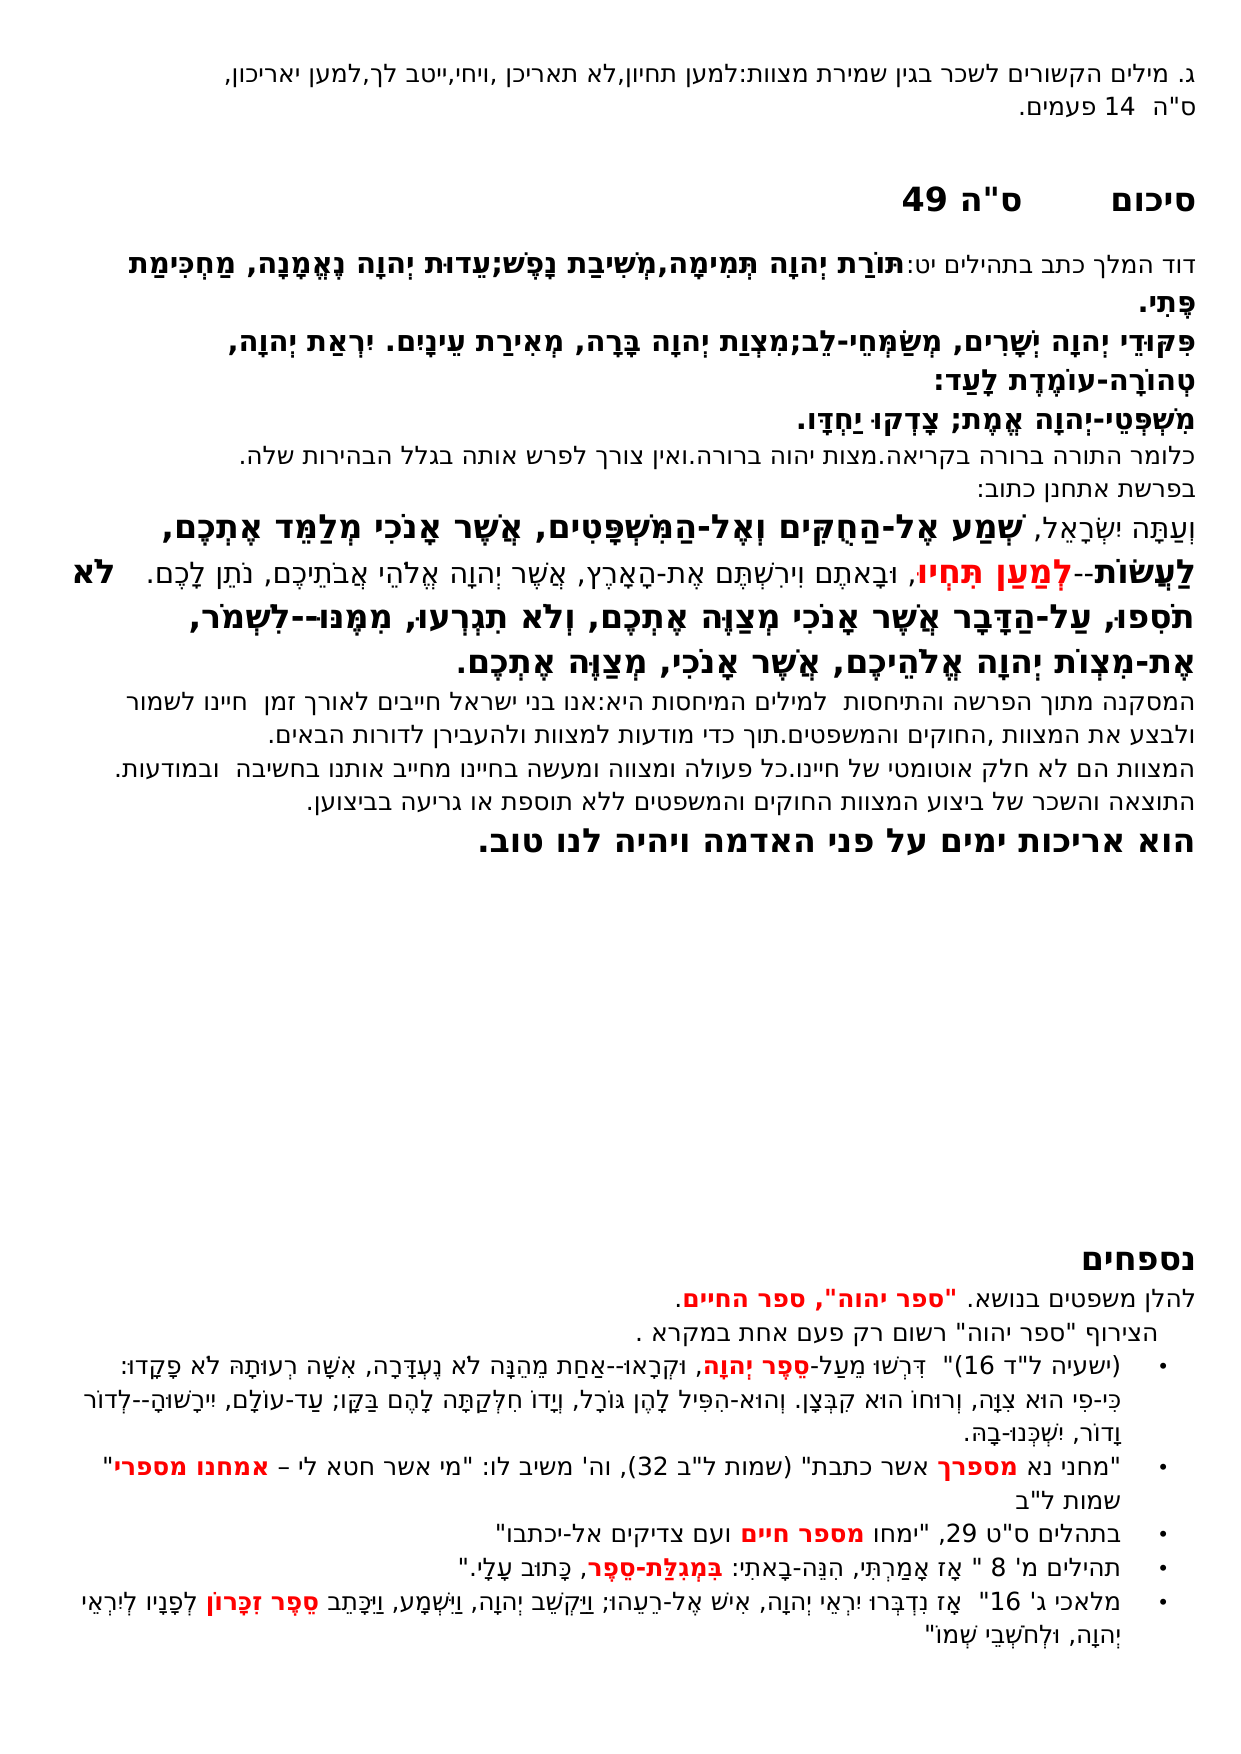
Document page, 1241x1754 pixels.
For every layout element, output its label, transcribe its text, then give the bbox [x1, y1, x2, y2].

text וְעַתָּה יִשְׂרָאֵל, שְׁמַע אֶל-הַחֻקִּים וְאֶל-הַמִּשְׁפָּטִים, אֲשֶׁר אָנֹכִי מְלַמֵּד אֶתְכֶם, לַעֲשׂוֹת--לְמַעַן תִּחְיוּ, וּבָאתֶם וִירִשְׁתֶּם אֶת-הָאָרֶץ, אֲשֶׁר יְהוָה אֱלֹהֵי אֲבֹתֵיכֶם, נֹתֵן לָכֶם. לֹא תֹסִפוּ, עַל-הַדָּבָר אֲשֶׁר אָנֹכִי מְצַוֶּה אֶתְכֶם, וְלֹא תִגְרְעוּ, מִמֶּנּוּ--לִשְׁמֹר, אֶת-מִצְו‍ֹת יְהוָה אֱלֹהֵיכֶם, אֲשֶׁר אָנֹכִי, מְצַוֶּה אֶתְכֶם. [59, 508, 1196, 681]
list (ישעיה ל"ד 16)" דִּרְשׁוּ מֵעַל-סֵפֶר יְהוָה, וּקְרָאוּ--אַחַת מֵהֵנָּה לֹא נֶעְדָּרָה, אִשָּׁה רְעוּתָהּ לֹא פָקָדוּ: כִּי-פִי הוּא צִוָּה, וְרוּחוֹ הוּא קִבְּצָן. וְהוּא-הִפִּיל לָהֶן גּוֹרָל, וְיָדוֹ חִלְּקַתָּה לָהֶם בַּקָּו; עַד-עוֹלָם, יִירָשׁוּהָ--לְדוֹר וָדוֹר, יִשְׁכְּנוּ-בָהּ. [59, 1351, 1158, 1448]
list "מחני נא מספרך אשר כתבת" (שמות ל"ב 32), וה' משיב לו: "מי אשר חטא לי – אמחנו מספרי" שמות ל"ב [59, 1452, 1158, 1515]
text כלומר התורה ברורה בקריאה.מצות יהוה ברורה.ואין צורך לפרש אותה בגלל הבהירות שלה. [59, 441, 1196, 470]
list תהילים מ' 8 " אָז אָמַרְתִּי, הִנֵּה-בָאתִי: בִּמְגִלַּת-סֵפֶר, כָּתוּב עָלָי." [59, 1553, 469, 1582]
text נספחים [59, 1240, 1196, 1279]
text הוא אריכות ימים על פני האדמה ויהיה לנו טוב. [59, 821, 1196, 860]
text פִּקּוּדֵי יְהוָה יְשָׁרִים, מְשַׂמְּחֵי-לֵב;מִצְוַת יְהוָה בָּרָה, מְאִירַת עֵינָיִם. יִרְאַת יְהוָה, טְהוֹרָה-עוֹמֶדֶת לָעַד: [59, 324, 1196, 397]
text דוד המלך כתב בתהילים יט:תּוֹרַת יְהוָה תְּמִימָה,מְשִׁיבַת נָפֶשׁ;עֵדוּת יְהוָה נֶאֱמָנָה, מַחְכִּימַת פֶּתִי. [59, 246, 1196, 319]
text הצירוף "ספר יהוה" רשום רק פעם אחת במקרא . [59, 1318, 1158, 1347]
text מִשְׁפְּטֵי-יְהוָה אֱמֶת; צָדְקוּ יַחְדָּו. [59, 402, 1196, 436]
text בפרשת אתחנן כתוב: [59, 474, 1196, 504]
text המצוות הם לא חלק אוטומטי של חיינו.כל פעולה ומצווה ומעשה בחיינו מחייב אותנו בחשיבה ובמודעות. [59, 754, 1196, 783]
list תהילים מ' 8 " אָז אָמַרְתִּי, הִנֵּה-בָאתִי: בִּמְגִלַּת-סֵפֶר, כָּתוּב עָלָי." [971, 1553, 1158, 1582]
text התוצאה והשכר של ביצוע המצוות החוקים והמשפטים ללא תוספת או גריעה בביצוען. [59, 787, 1196, 817]
text המסקנה מתוך הפרשה והתיחסות למילים המיחסות היא:אנו בני ישראל חייבים לאורך זמן חיינו לשמור ולבצע את המצוות ,החוקים והמשפטים.תוך כדי מודעות למצוות ולהעבירן לדורות הבאים. [59, 687, 1196, 749]
text סיכום ס"ה 49 [59, 147, 1196, 219]
list מלאכי ג' 16" אָז נִדְבְּרוּ יִרְאֵי יְהוָה, אִישׁ אֶל-רֵעֵהוּ; וַיַּקְשֵׁב יְהוָה, וַיִּשְׁמָע, וַיִּכָּתֵב סֵפֶר זִכָּרוֹן לְפָנָיו לְיִרְאֵי יְהוָה, וּלְחֹשְׁבֵי שְׁמוֹ" [59, 1587, 1158, 1649]
text להלן משפטים בנושא. "ספר יהוה", ספר החיים. [59, 1284, 1196, 1313]
text ג. מילים הקשורים לשכר בגין שמירת מצוות:למען תחיון,לא תאריכן ,ויחי,ייטב לך,למען יאריכון, ס"ה 14 פעמים. [59, 59, 1196, 122]
list בתהלים ס"ט 29, "ימחו מספר חיים ועם צדיקים אל-יכתבו" [59, 1519, 1158, 1549]
